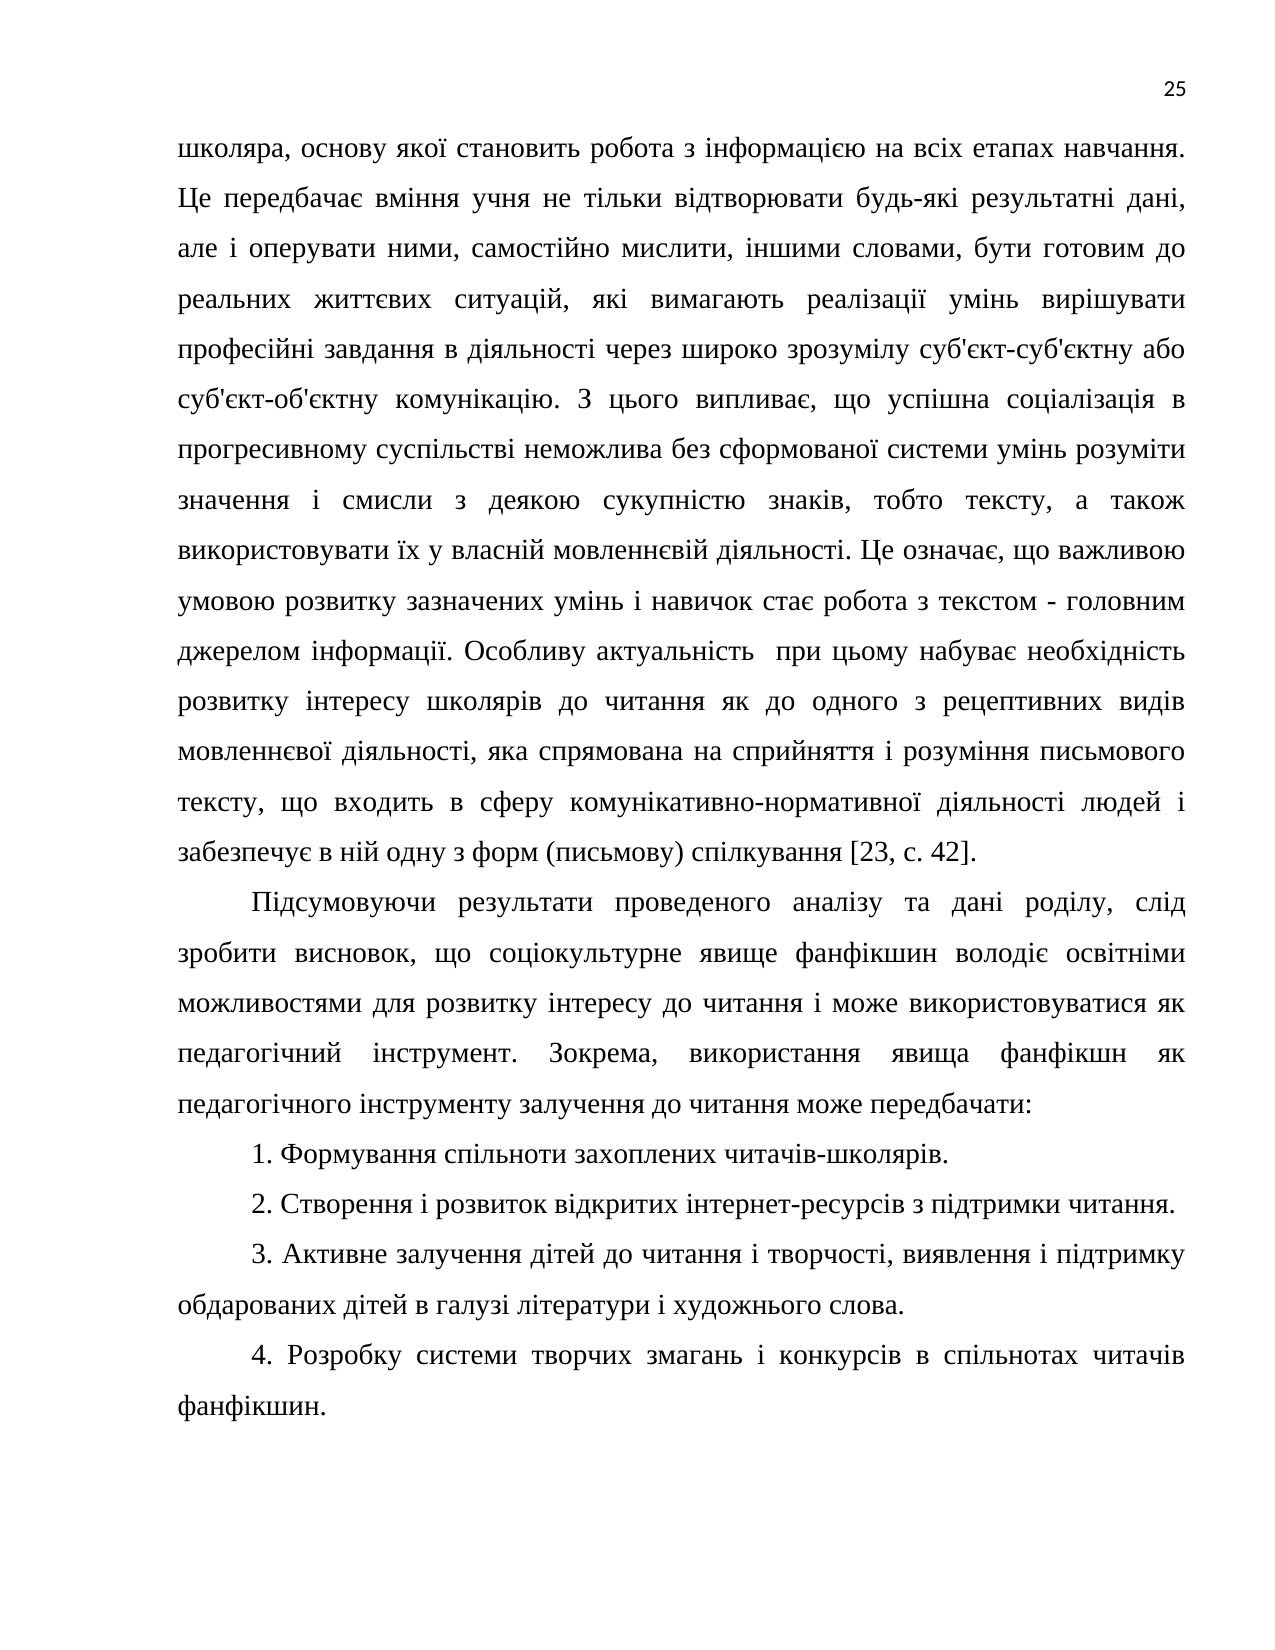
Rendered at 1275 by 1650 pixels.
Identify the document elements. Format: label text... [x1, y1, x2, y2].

text 3. Активне залучення дітей до читання і творчості, виявлення і підтримку обдарованих дітей в галузі літератури і художнього слова. [177, 1237, 1186, 1321]
text 4. Розробку системи творчих змагань і конкурсів в спільнотах читачів фанфікшин. [177, 1337, 1186, 1421]
text 2. Створення і розвиток відкритих інтернет-ресурсів з підтримки читання. [177, 1186, 1186, 1220]
text 1. Формування спільноти захоплених читачів-школярів. [177, 1136, 1186, 1169]
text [177, 130, 1186, 868]
text Підсумовуючи результати проведеного аналізу та дані роділу, слід зробити висновок, що соціокультурне явище фанфікшин володіє освітніми можливостями для розвитку інтересу до читання і може використовуватися як педагогічний інструмент. Зокрема, використання явища фанфікшн як педагогічного інструменту залучення до читання може передбачати: [177, 884, 1186, 1119]
